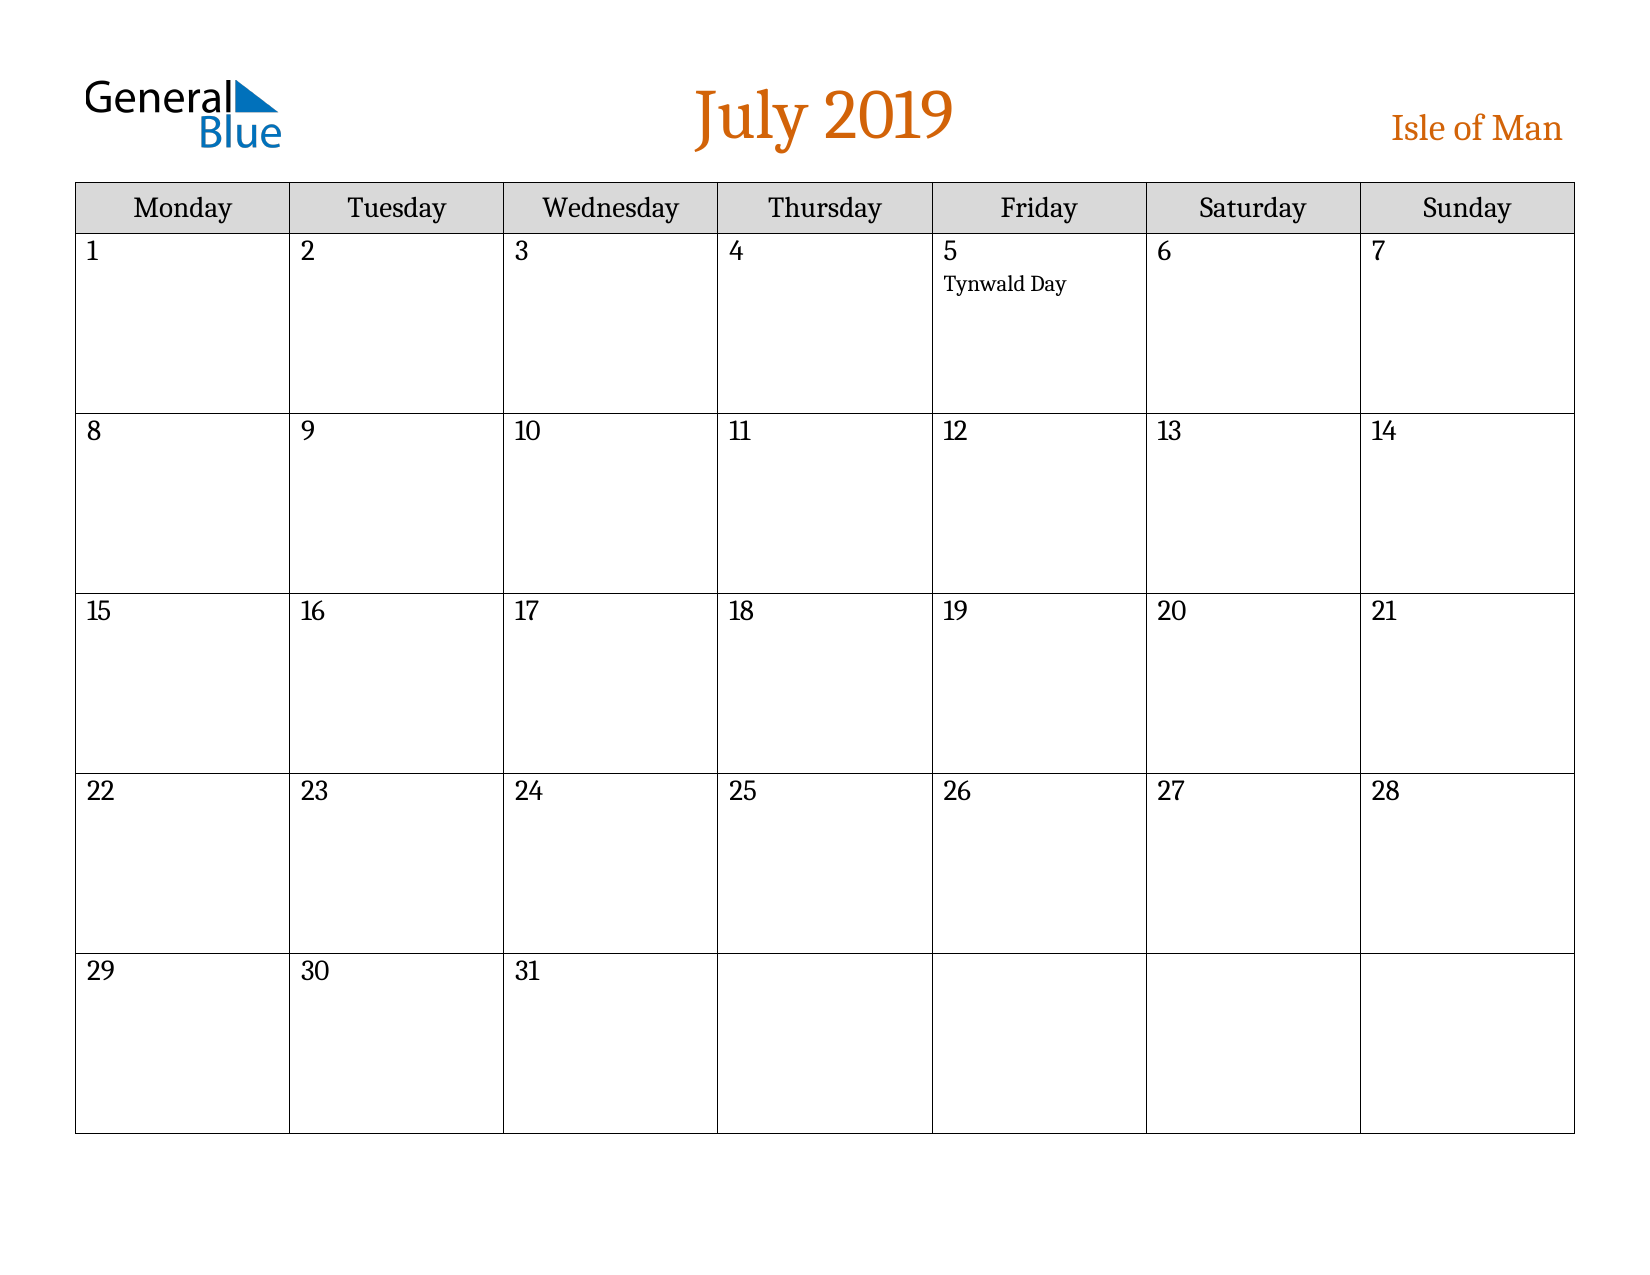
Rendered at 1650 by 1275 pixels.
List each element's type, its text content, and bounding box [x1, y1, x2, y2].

table_cell 26 [933, 774, 1146, 810]
table_cell [718, 990, 932, 1133]
table_cell [1361, 630, 1574, 773]
table_cell Tynwald Day [933, 270, 1146, 413]
table_cell 9 [290, 414, 503, 450]
table_cell 6 [1147, 234, 1360, 270]
table_cell 20 [1147, 594, 1360, 630]
table_cell [504, 990, 717, 1133]
table_cell 29 [76, 954, 289, 990]
table_cell 15 [76, 594, 289, 630]
table_cell [1147, 810, 1360, 953]
table_cell 7 [1361, 234, 1574, 270]
table_cell [290, 450, 503, 593]
table_cell 3 [504, 234, 717, 270]
table_cell [504, 630, 717, 773]
table_cell Friday [933, 183, 1146, 233]
table_cell [290, 270, 503, 413]
table_cell [76, 270, 289, 413]
table_cell Saturday [1147, 183, 1360, 233]
picture [86, 80, 281, 148]
table_cell [1361, 990, 1574, 1133]
table_cell [718, 630, 932, 773]
table_cell [718, 270, 932, 413]
table_cell 24 [504, 774, 717, 810]
table_cell [1361, 954, 1574, 990]
table_cell 13 [1147, 414, 1360, 450]
table_cell [718, 810, 932, 953]
table_cell 18 [718, 594, 932, 630]
table_cell 17 [504, 594, 717, 630]
table_cell Tuesday [290, 183, 503, 233]
table_cell Monday [76, 183, 289, 233]
table_cell 16 [290, 594, 503, 630]
table_cell 23 [290, 774, 503, 810]
table_cell [290, 810, 503, 953]
table_cell [933, 990, 1146, 1133]
table_cell 11 [718, 414, 932, 450]
table_cell [504, 270, 717, 413]
table_cell [1147, 954, 1360, 990]
table_cell 30 [290, 954, 503, 990]
table_cell 27 [1147, 774, 1360, 810]
table_cell 8 [76, 414, 289, 450]
table_cell 12 [933, 414, 1146, 450]
table_cell [1147, 630, 1360, 773]
table_cell 10 [504, 414, 717, 450]
table_cell [1147, 270, 1360, 413]
table_cell [1147, 450, 1360, 593]
table_cell 31 [504, 954, 717, 990]
table_cell [290, 630, 503, 773]
table_cell [1361, 450, 1574, 593]
table_cell [933, 954, 1146, 990]
table_cell 14 [1361, 414, 1574, 450]
table_cell Wednesday [504, 183, 717, 233]
table_cell [718, 450, 932, 593]
table_cell Sunday [1361, 183, 1574, 233]
table_cell 19 [933, 594, 1146, 630]
table_cell [1361, 270, 1574, 413]
table_cell 2 [290, 234, 503, 270]
table_cell [290, 990, 503, 1133]
table_cell [1147, 990, 1360, 1133]
table_cell [504, 810, 717, 953]
table_cell [933, 450, 1146, 593]
table_header Isle of Man [1146, 75, 1574, 182]
table_cell Thursday [718, 183, 932, 233]
table_cell [933, 630, 1146, 773]
table_cell 5 [933, 234, 1146, 270]
table_cell 25 [718, 774, 932, 810]
table_header July 2019 [504, 75, 1146, 182]
table_cell [504, 450, 717, 593]
table_cell 21 [1361, 594, 1574, 630]
table_cell [76, 990, 289, 1133]
table_cell 28 [1361, 774, 1574, 810]
table_cell 4 [718, 234, 932, 270]
table_cell [1361, 810, 1574, 953]
table_cell [718, 954, 932, 990]
table_cell [76, 810, 289, 953]
table_cell [76, 630, 289, 773]
table_cell [933, 810, 1146, 953]
table_cell 22 [76, 774, 289, 810]
table_cell 1 [76, 234, 289, 270]
table_header [76, 75, 503, 182]
table_cell [76, 450, 289, 593]
